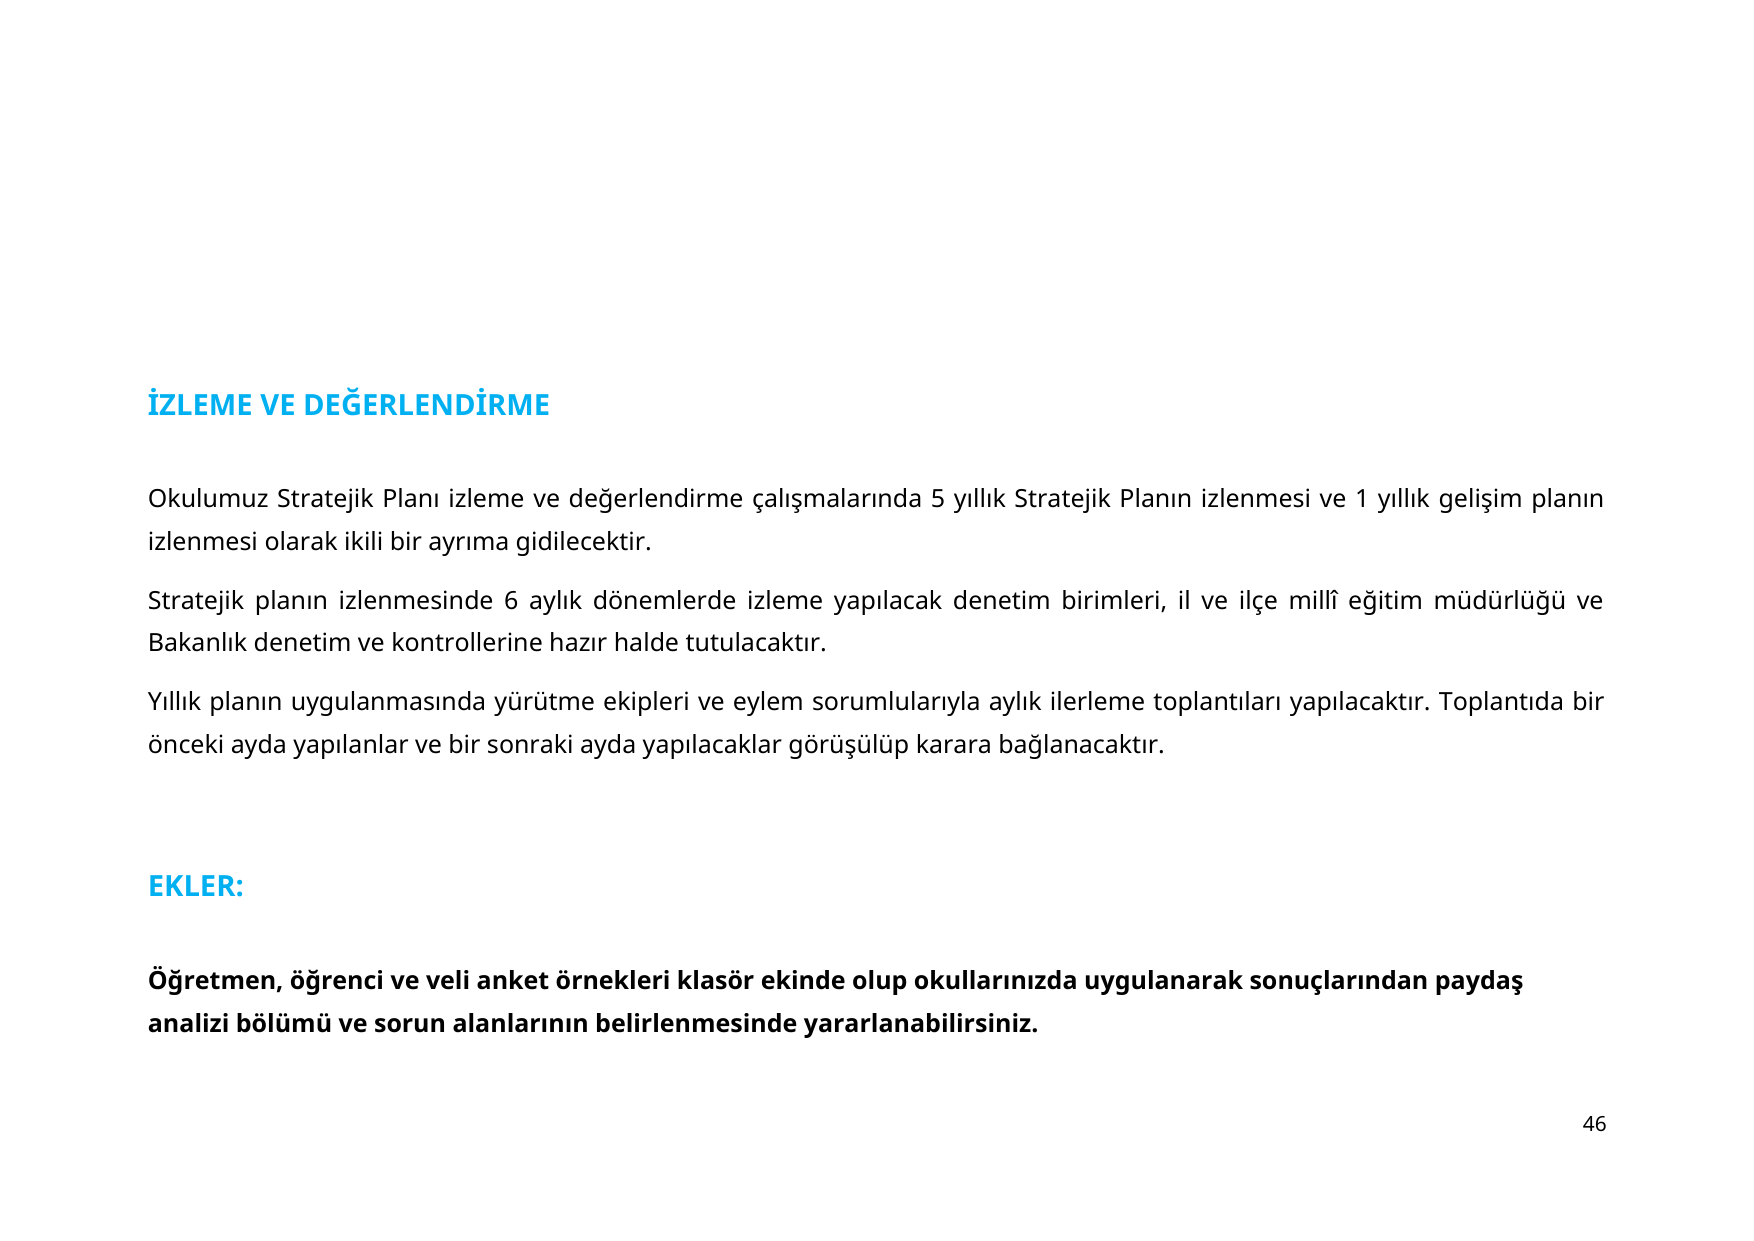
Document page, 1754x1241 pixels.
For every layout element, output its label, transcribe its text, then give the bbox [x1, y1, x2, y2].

text Stratejik planın izlenmesinde 6 aylık dönemlerde izleme yapılacak denetim birimleri, il ve ilçe millî eğitim müdürlüğü ve Bakanlık denetim ve kontrollerine hazır halde tutulacaktır. [148, 582, 1606, 659]
text Öğretmen, öğrenci ve veli anket örnekleri klasör ekinde olup okullarınızda uygulanarak sonuçlarından paydaş analizi bölümü ve sorun alanlarının belirlenmesinde yararlanabilirsiniz. [148, 963, 1606, 1039]
text Yıllık planın uygulanmasında yürütme ekipleri ve eylem sorumlularıyla aylık ilerleme toplantıları yapılacaktır. Toplantıda bir önceki ayda yapılanlar ve bir sonraki ayda yapılacaklar görüşülüp karara bağlanacaktır. [148, 684, 1606, 761]
subtitle EKLER: [148, 866, 1606, 905]
subtitle İZLEME VE DEĞERLENDİRME [148, 384, 1606, 423]
text Okulumuz Stratejik Planı izleme ve değerlendirme çalışmalarında 5 yıllık Stratejik Planın izlenmesi ve 1 yıllık gelişim planın izlenmesi olarak ikili bir ayrıma gidilecektir. [148, 481, 1606, 557]
